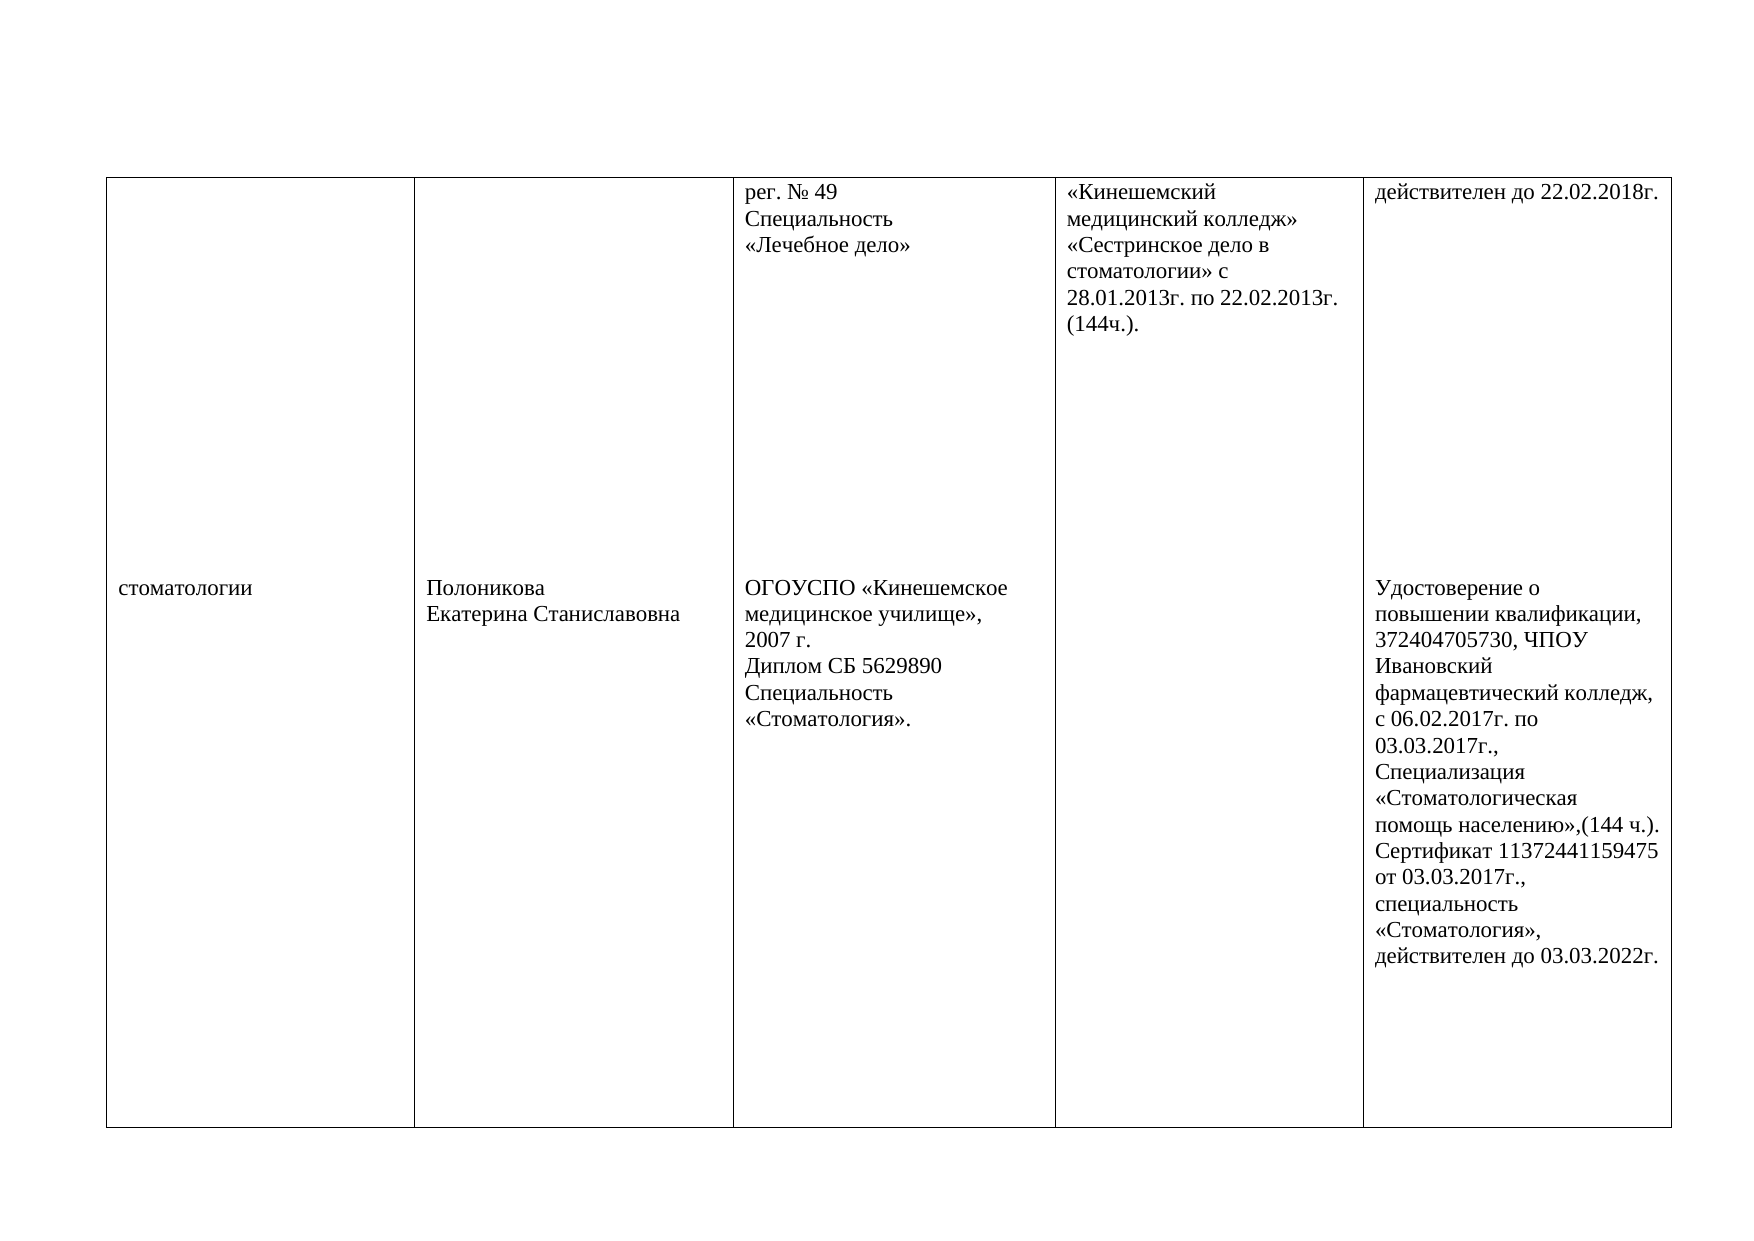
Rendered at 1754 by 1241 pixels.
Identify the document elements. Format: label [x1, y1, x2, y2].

table_cell [734, 178, 1055, 1127]
table_cell [107, 178, 414, 1127]
table_cell [1056, 178, 1363, 1127]
table_cell [1364, 178, 1671, 1127]
table_cell [415, 178, 733, 1127]
